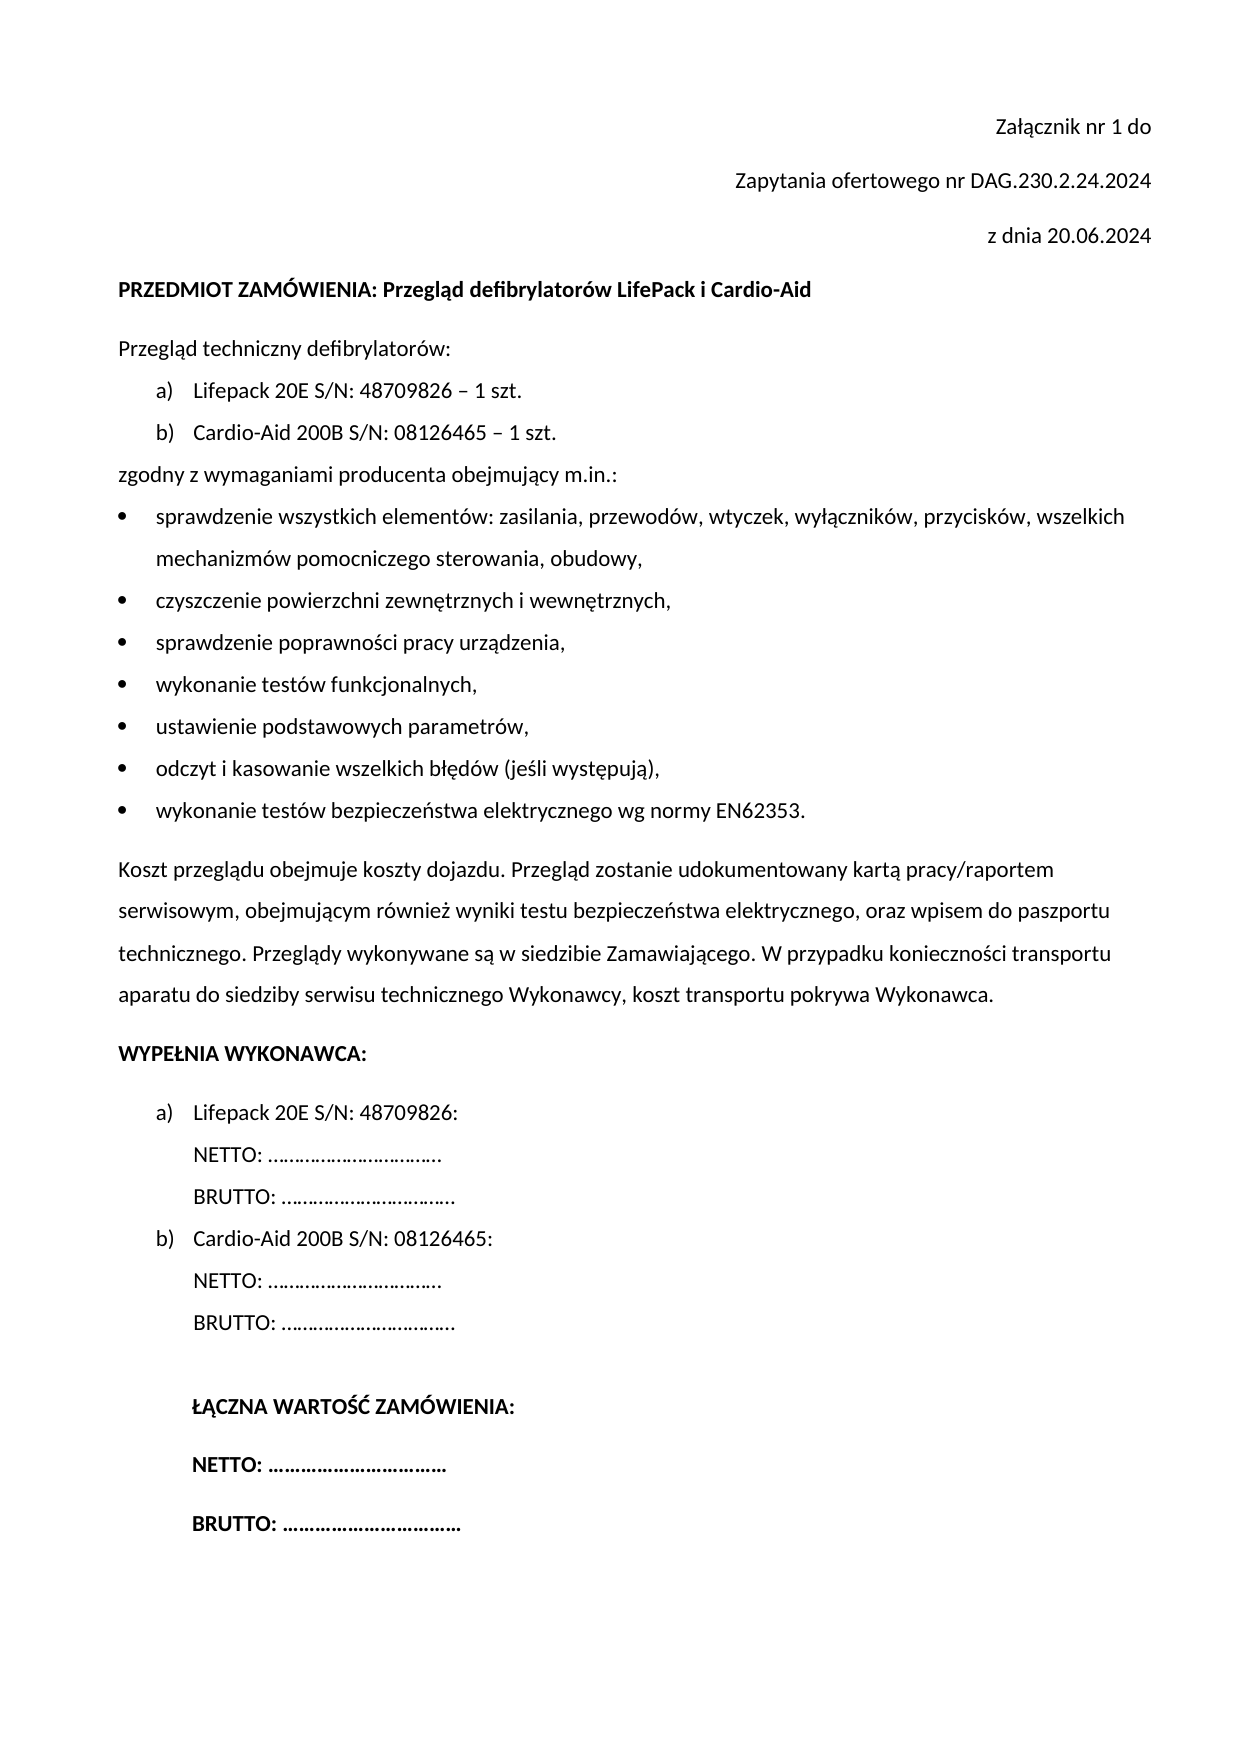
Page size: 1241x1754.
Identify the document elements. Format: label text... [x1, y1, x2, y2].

list sprawdzenie poprawności pracy urządzenia, [118, 628, 1152, 656]
list czyszczenie powierzchni zewnętrznych i wewnętrznych, [118, 586, 1152, 614]
list wykonanie testów bezpieczeństwa elektrycznego wg normy EN62353. [118, 796, 1152, 824]
list Lifepack 20E S/N: 48709826 – 1 szt. [156, 376, 1152, 404]
list Cardio-Aid 200B S/N: 08126465: [156, 1224, 1152, 1252]
list NETTO: …………………………… [193, 1140, 1152, 1168]
list wykonanie testów funkcjonalnych, [118, 670, 1152, 698]
list ustawienie podstawowych parametrów, [118, 712, 1152, 740]
list Cardio-Aid 200B S/N: 08126465 – 1 szt. [156, 418, 1152, 446]
text Koszt przeglądu obejmuje koszty dojazdu. Przegląd zostanie udokumentowany kartą pracy/raportem serwisowym, obejmującym również wyniki testu bezpieczeństwa elektrycznego, oraz wpisem do paszportu technicznego. Przeglądy wykonywane są w siedzibie Zamawiającego. W przypadku konieczności transportu aparatu do siedziby serwisu technicznego Wykonawcy, koszt transportu pokrywa Wykonawca. [118, 855, 1152, 1009]
text Załącznik nr 1 do [118, 112, 1152, 140]
list odczyt i kasowanie wszelkich błędów (jeśli występują), [118, 754, 1152, 782]
text ŁĄCZNA WARTOŚĆ ZAMÓWIENIA: [192, 1392, 1152, 1420]
text BRUTTO: …………………………… [192, 1509, 1152, 1537]
list Lifepack 20E S/N: 48709826: [156, 1098, 1152, 1126]
list BRUTTO: …………………………… [193, 1182, 1152, 1210]
text NETTO: …………………………… [192, 1450, 1152, 1478]
text WYPEŁNIA WYKONAWCA: [118, 1039, 1152, 1067]
list NETTO: …………………………… [193, 1266, 1152, 1294]
text PRZEDMIOT ZAMÓWIENIA: Przegląd defibrylatorów LifePack i Cardio-Aid [118, 276, 1152, 304]
text Zapytania ofertowego nr DAG.230.2.24.2024 [118, 167, 1152, 195]
text Przegląd techniczny defibrylatorów: [118, 334, 1152, 362]
text z dnia 20.06.2024 [118, 221, 1152, 249]
list sprawdzenie wszystkich elementów: zasilania, przewodów, wtyczek, wyłączników, przycisków, wszelkich mechanizmów pomocniczego sterowania, obudowy, [118, 502, 1152, 572]
text zgodny z wymaganiami producenta obejmujący m.in.: [118, 460, 1152, 488]
list BRUTTO: …………………………… [193, 1308, 1152, 1336]
